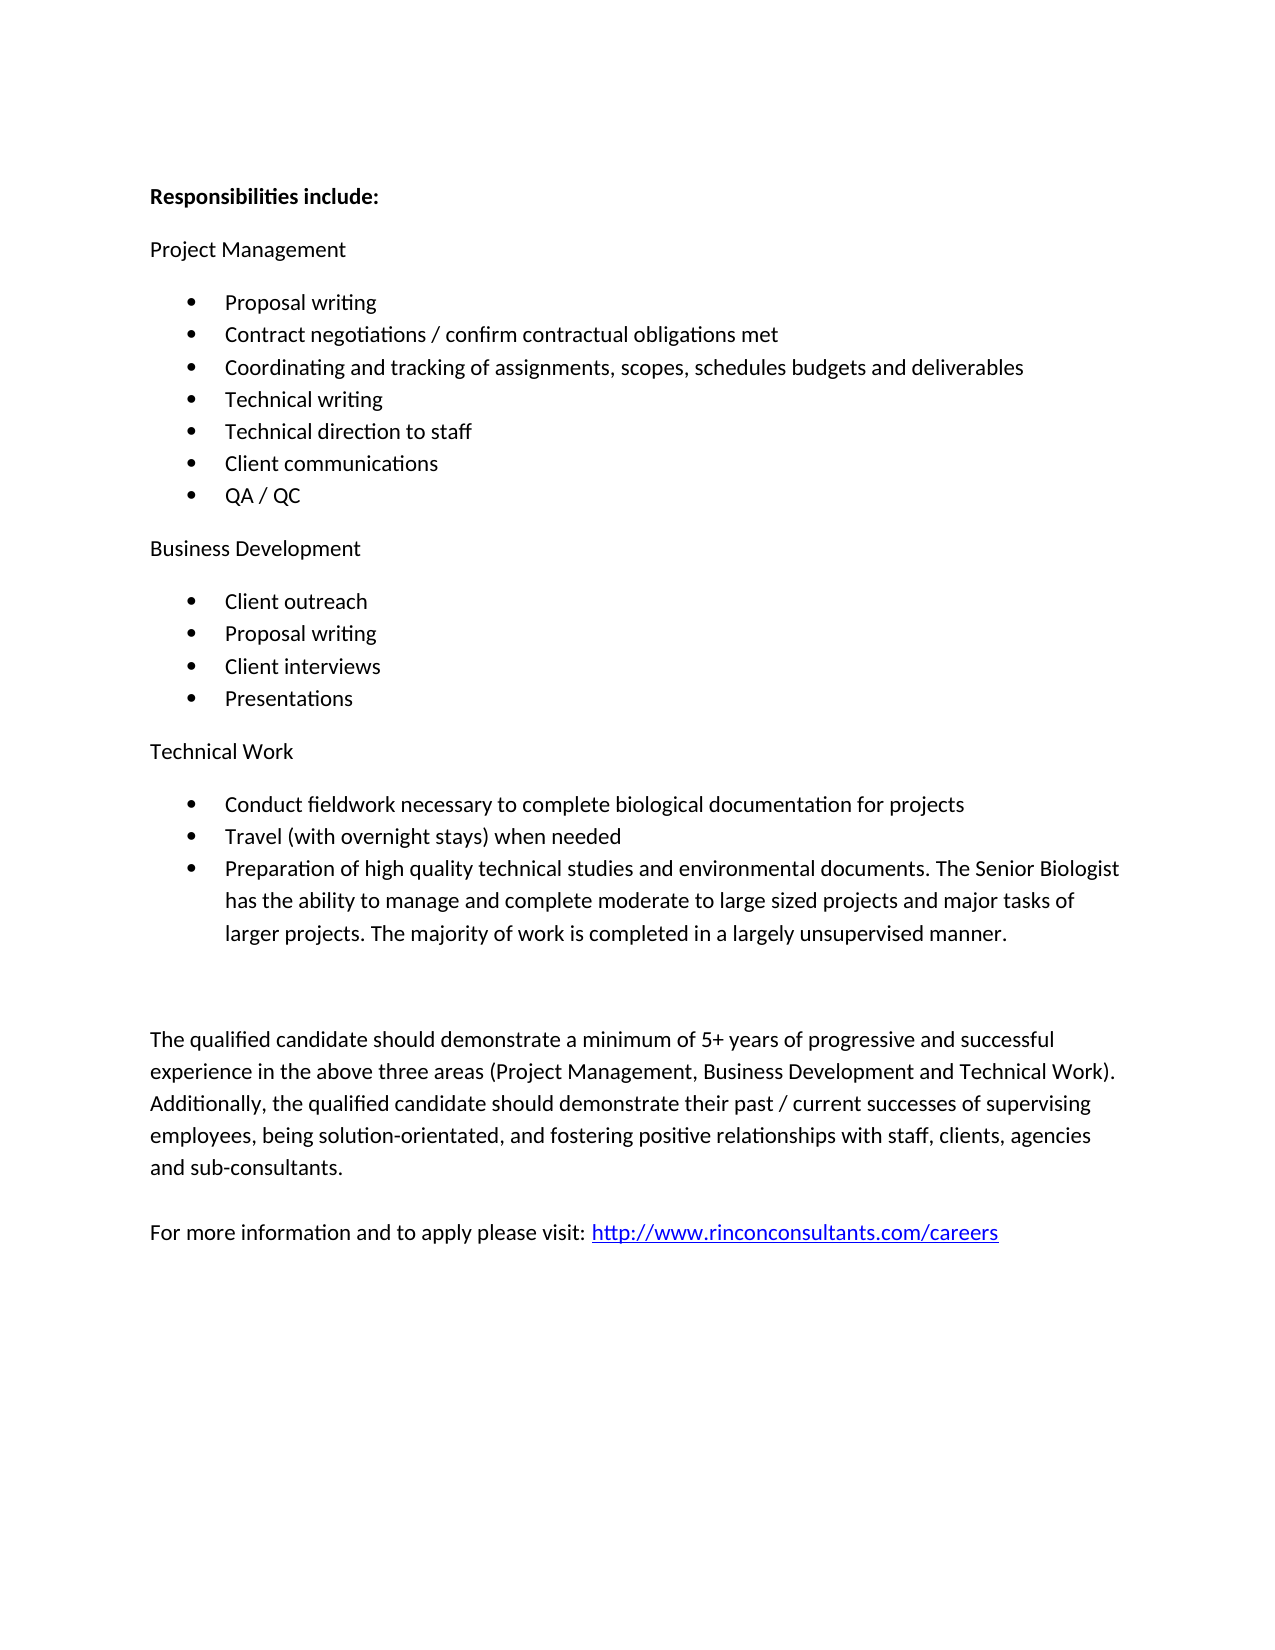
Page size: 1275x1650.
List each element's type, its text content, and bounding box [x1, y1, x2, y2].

list Technical writing [187, 385, 1125, 413]
text Responsibilities include: [150, 150, 1125, 210]
list Client communications [187, 449, 1125, 477]
list Travel (with overnight stays) when needed [187, 822, 1125, 850]
list Technical direction to staff [187, 417, 1125, 445]
list Client outreach [187, 587, 1125, 615]
text Technical Work [150, 737, 1125, 765]
list Preparation of high quality technical studies and environmental documents. The Senior Biologist has the ability to manage and complete moderate to large sized projects and major tasks of larger projects. The majority of work is completed in a largely unsupervised manner. [187, 854, 1125, 947]
text The qualified candidate should demonstrate a minimum of 5+ years of progressive and successful experience in the above three areas (Project Management, Business Development and Technical Work). Additionally, the qualified candidate should demonstrate their past / current successes of supervising employees, being solution-orientated, and fostering positive relationships with staff, clients, agencies and sub-consultants. For more information and to apply please visit: http://www.rinconconsultants.com/careers [150, 1025, 1125, 1246]
list Client interviews [187, 652, 1125, 680]
list Contract negotiations / confirm contractual obligations met [187, 320, 1125, 348]
text Business Development [150, 534, 1125, 562]
list Presentations [187, 684, 1125, 712]
list QA / QC [187, 481, 1125, 509]
list Proposal writing [187, 288, 1125, 316]
text Project Management [150, 235, 1125, 263]
list Proposal writing [187, 619, 1125, 648]
list Conduct fieldwork necessary to complete biological documentation for projects [187, 790, 1125, 818]
list Coordinating and tracking of assignments, scopes, schedules budgets and deliverables [187, 353, 1125, 381]
